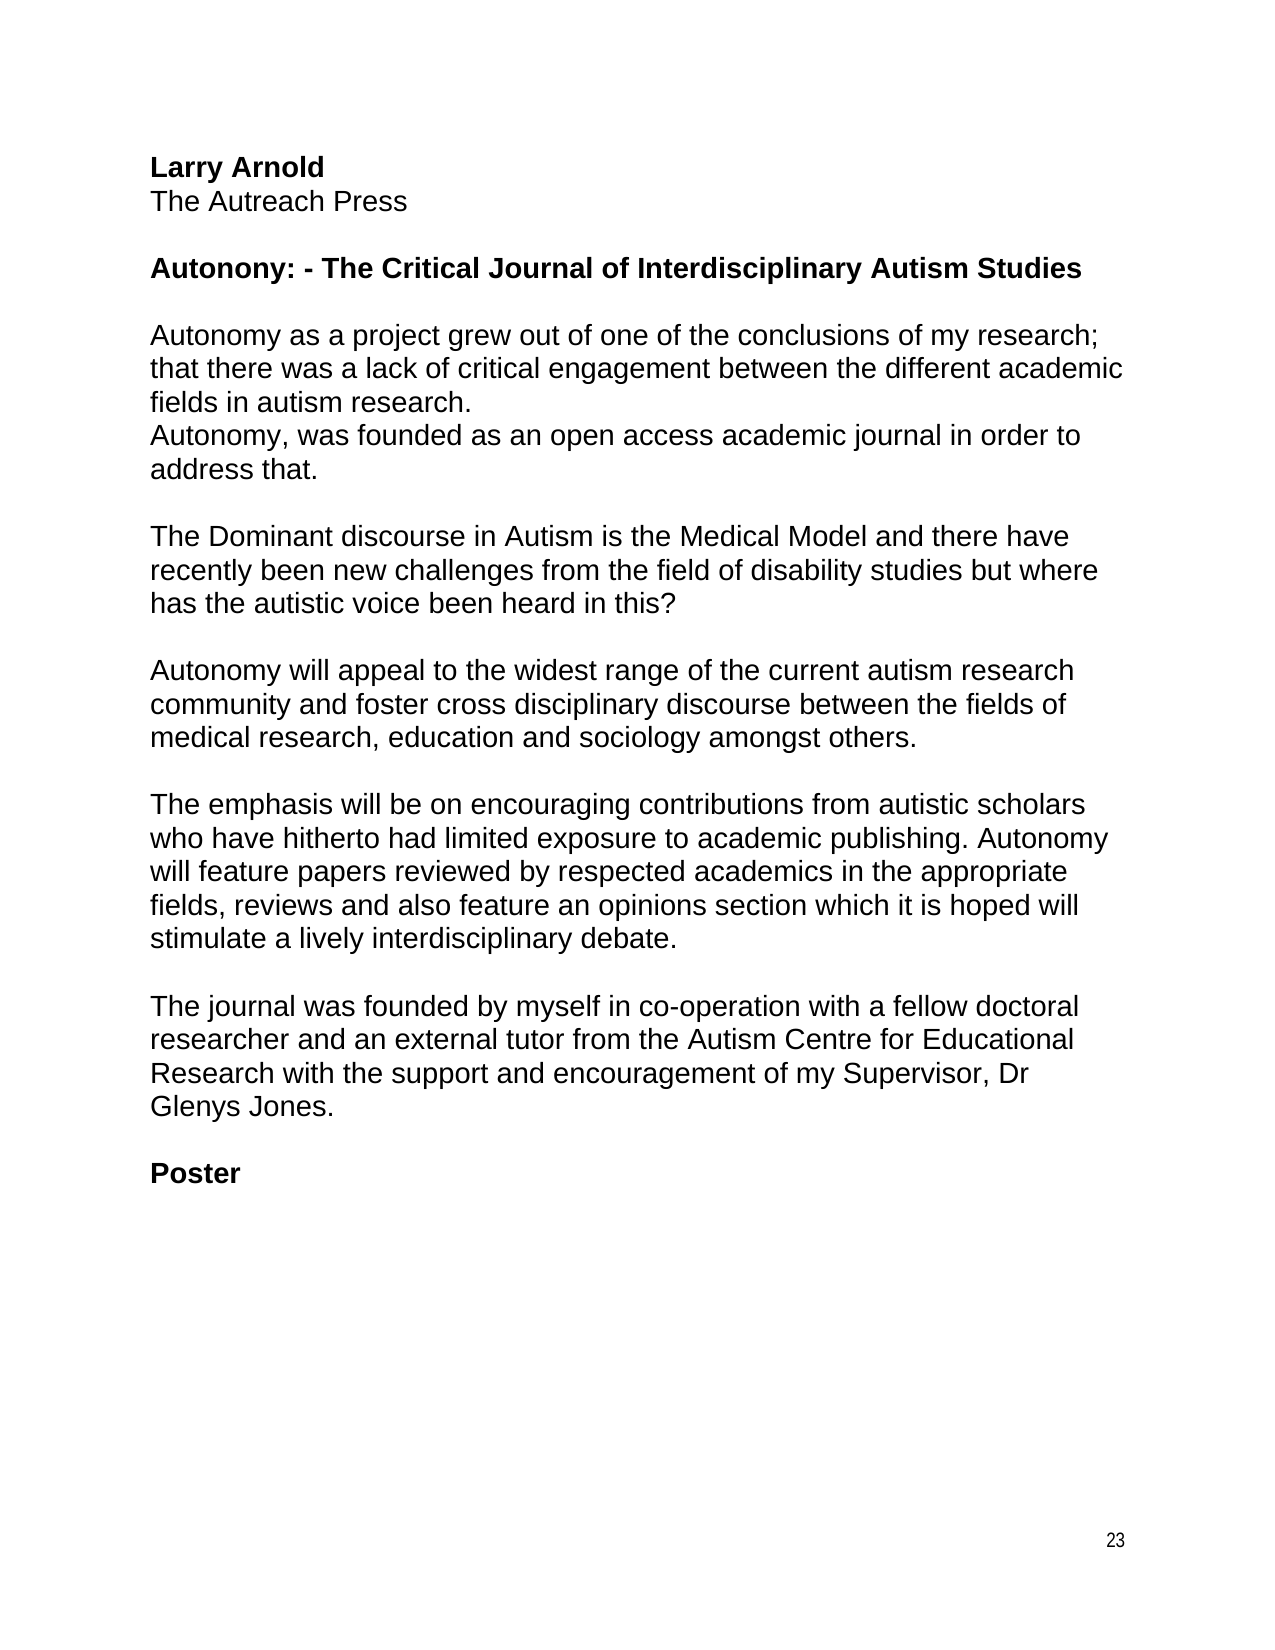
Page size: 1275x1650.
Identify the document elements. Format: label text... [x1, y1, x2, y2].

text Larry Arnold [150, 150, 1125, 183]
text The journal was founded by myself in co-operation with a fellow doctoral researcher and an external tutor from the Autism Centre for Educational Research with the support and encouragement of my Supervisor, Dr Glenys Jones. [150, 955, 1125, 1123]
text The Autreach Press [150, 183, 1125, 217]
text The Dominant discourse in Autism is the Medical Model and there have recently been new challenges from the field of disability studies but where has the autistic voice been heard in this? [150, 485, 1125, 619]
text Autonomy as a project grew out of one of the conclusions of my research; that there was a lack of critical engagement between the different academic fields in autism research. Autonomy, was founded as an open access academic journal in order to address that. [150, 318, 1125, 485]
text Autonomy will appeal to the widest range of the current autism research community and foster cross disciplinary discourse between the fields of medical research, education and sociology amongst others. [150, 619, 1125, 754]
text The emphasis will be on encouraging contributions from autistic scholars who have hitherto had limited exposure to academic publishing. Autonomy will feature papers reviewed by respected academics in the appropriate fields, reviews and also feature an opinions section which it is hoped will stimulate a lively interdisciplinary debate. [150, 754, 1125, 955]
text Autonony: - The Critical Journal of Interdisciplinary Autism Studies [150, 251, 1125, 284]
text Poster [150, 1156, 1125, 1190]
